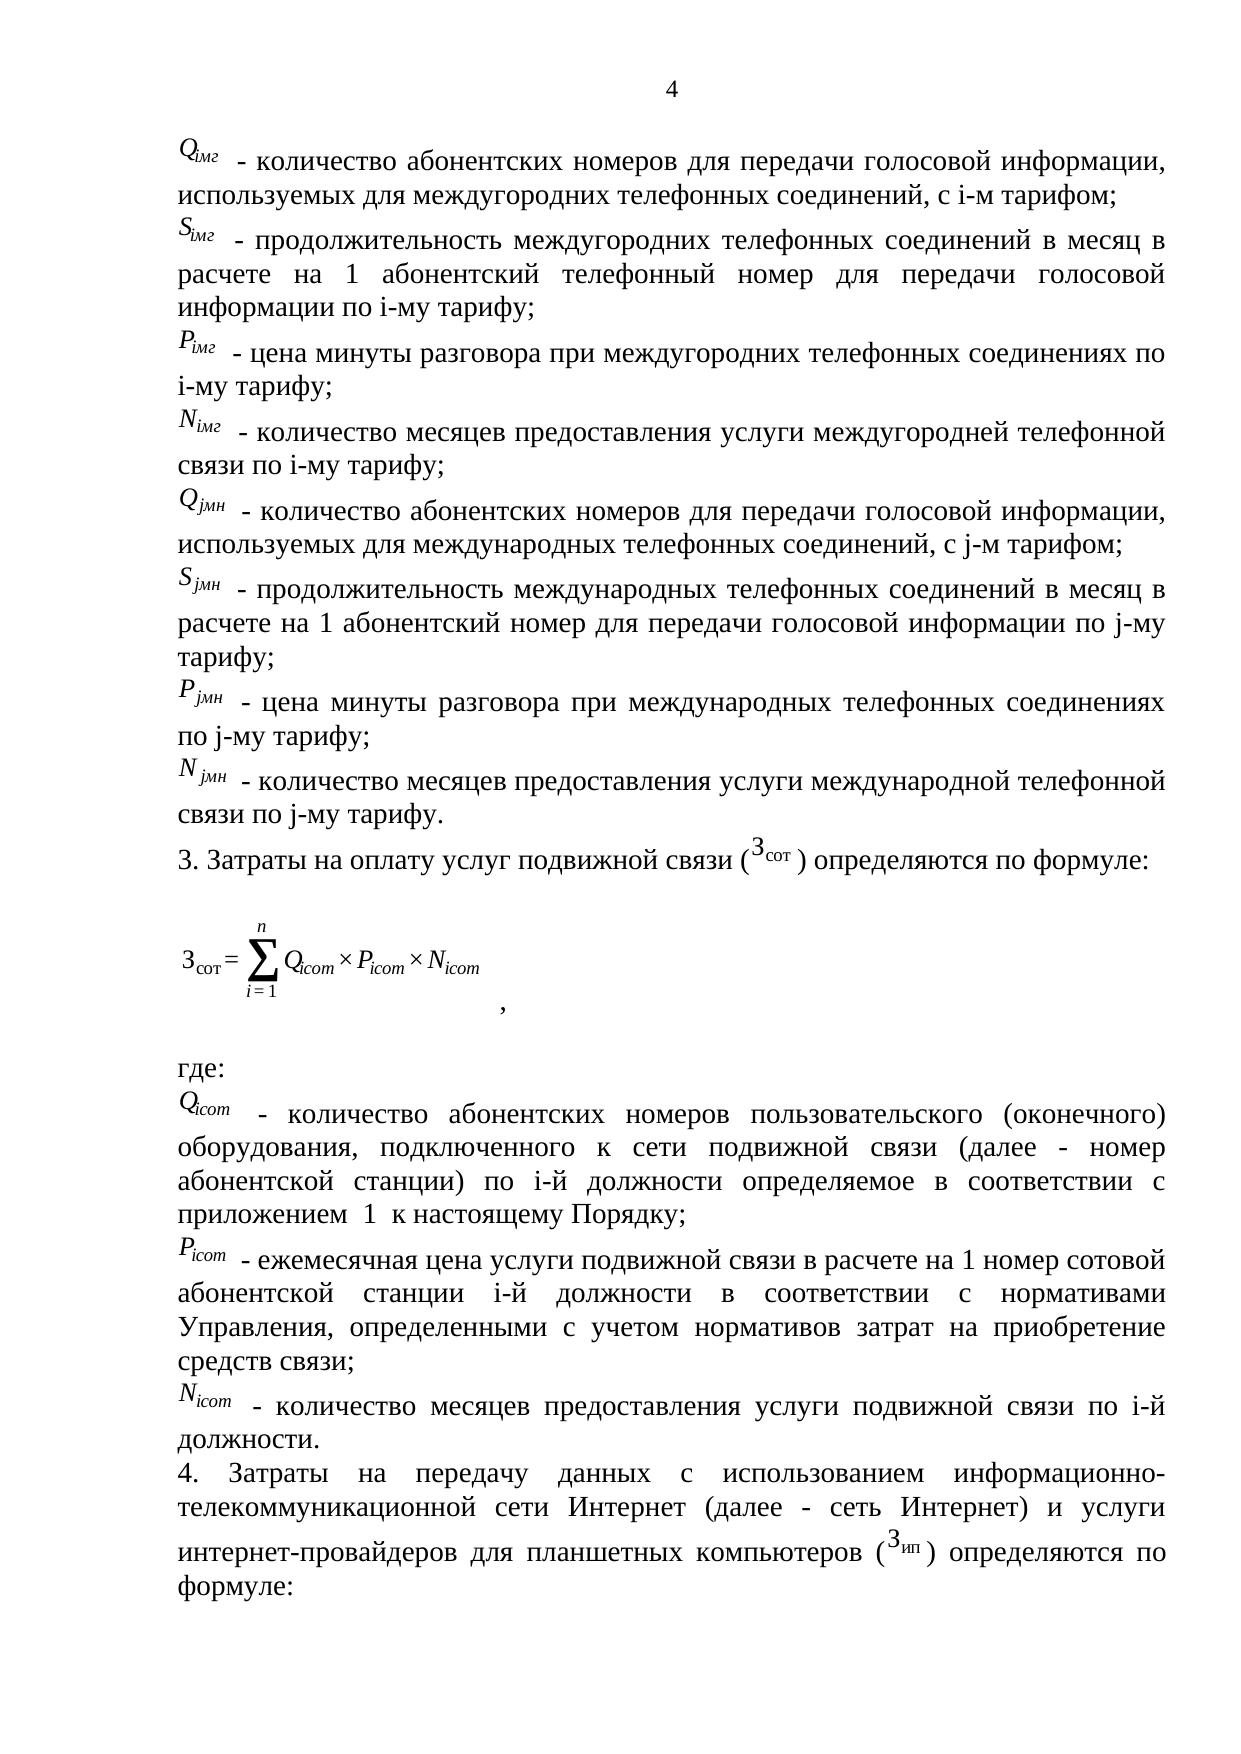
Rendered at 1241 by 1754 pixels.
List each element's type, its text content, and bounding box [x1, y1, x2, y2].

text - ежемесячная цена услуги подвижной связи в расчете на 1 номер сотовой абонентской станции i-й должности в соответствии с нормативами Управления, определенными с учетом нормативов затрат на приобретение средств связи; [177, 1230, 1167, 1376]
text - количество абонентских номеров для передачи голосовой информации, используемых для междугородних телефонных соединений, с i-м тарифом; [177, 131, 1167, 210]
text - продолжительность междугородних телефонных соединений в месяц в расчете на 1 абонентский телефонный номер для передачи голосовой информации по i-му тарифу; [177, 210, 1167, 323]
text где: [177, 1051, 1167, 1084]
text - количество абонентских номеров пользовательского (оконечного) оборудования, подключенного к сети подвижной связи (далее - номер абонентской станции) по i-й должности определяемое в соответствии с приложением 1 к настоящему Порядку; [177, 1084, 1167, 1230]
text - цена минуты разговора при междугородних телефонных соединениях по i-му тарифу; [177, 323, 1167, 402]
text - количество абонентских номеров для передачи голосовой информации, используемых для международных телефонных соединений, с j-м тарифом; [177, 481, 1167, 560]
text - продолжительность международных телефонных соединений в месяц в расчете на 1 абонентский номер для передачи голосовой информации по j-му тарифу; [177, 560, 1167, 672]
text 3. Затраты на оплату услуг подвижной связи () определяются по формуле: [177, 830, 1167, 876]
text - количество месяцев предоставления услуги подвижной связи по i-й должности. [177, 1376, 1167, 1455]
text , [177, 909, 1167, 1017]
text - количество месяцев предоставления услуги междугородней телефонной связи по i-му тарифу; [177, 402, 1167, 481]
text - количество месяцев предоставления услуги международной телефонной связи по j-му тарифу. [177, 751, 1167, 830]
text 4. Затраты на передачу данных с использованием информационно-телекоммуникационной сети Интернет (далее - сеть Интернет) и услуги интернет-провайдеров для планшетных компьютеров () определяются по формуле: [177, 1455, 1167, 1601]
text - цена минуты разговора при международных телефонных соединениях по j-му тарифу; [177, 672, 1167, 751]
